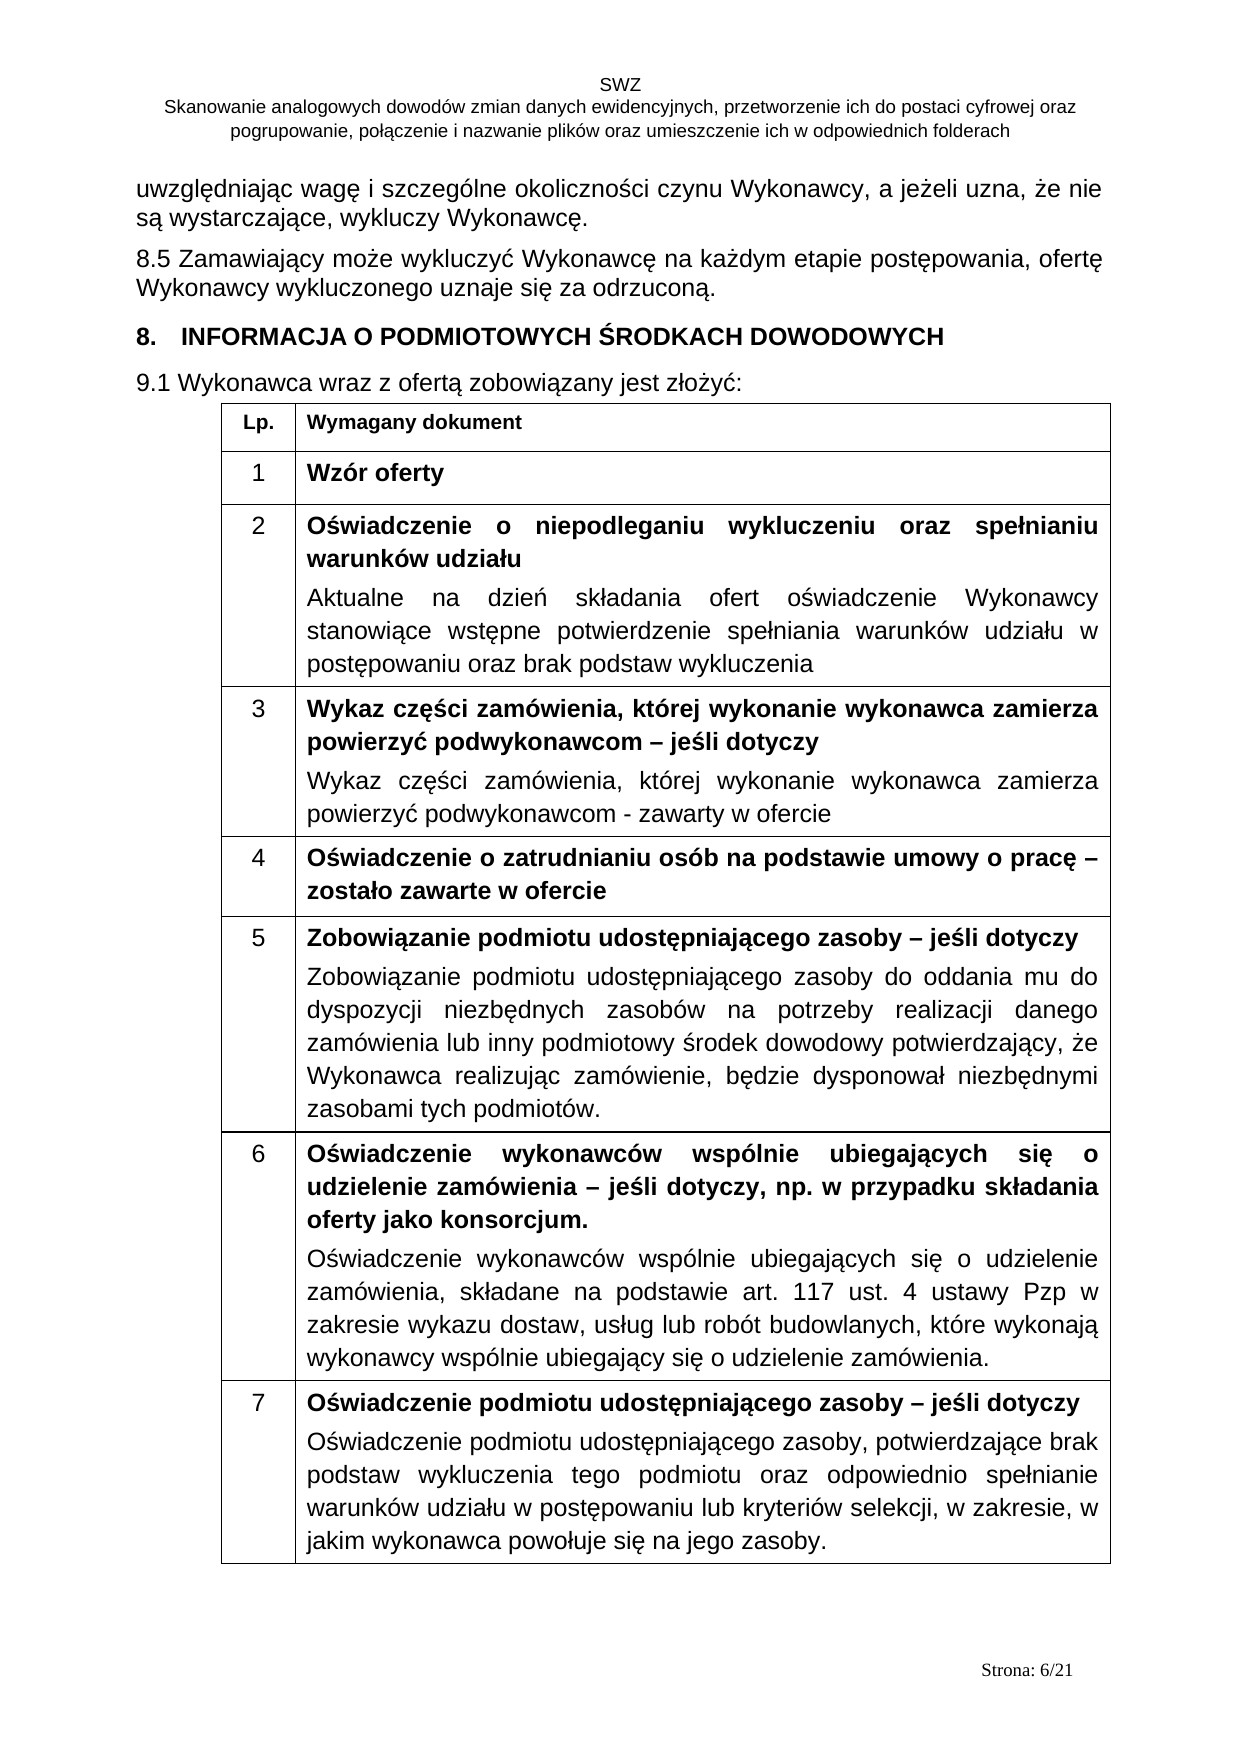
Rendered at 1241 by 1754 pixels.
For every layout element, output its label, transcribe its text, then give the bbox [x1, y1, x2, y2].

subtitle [136, 174, 1104, 231]
table_header Lp. [222, 404, 295, 451]
table_cell 2 [222, 505, 295, 686]
table_cell 1 [222, 452, 295, 503]
table_cell Oświadczenie wykonawców wspólnie ubiegających się o udzielenie zamówienia – jeśli dotyczy, np. w przypadku składania oferty jako konsorcjum. Oświadczenie wykonawców wspólnie ubiegających się o udzielenie zamówienia, składane na podstawie art. 117 ust. 4 ustawy Pzp w zakresie wykazu dostaw, usług lub robót budowlanych, które wykonają wykonawcy wspólnie ubiegający się o udzielenie zamówienia. [296, 1133, 1110, 1380]
subtitle informacja o podmiotowych środkach dowodowych [136, 322, 1104, 351]
table_cell Oświadczenie o zatrudnianiu osób na podstawie umowy o pracę – zostało zawarte w ofercie [296, 837, 1110, 916]
table_cell 7 [222, 1381, 295, 1563]
table_cell Oświadczenie o niepodleganiu wykluczeniu oraz spełnianiu warunków udziału Aktualne na dzień składania ofert oświadczenie Wykonawcy stanowiące wstępne potwierdzenie spełniania warunków udziału w postępowaniu oraz brak podstaw wykluczenia [296, 505, 1110, 686]
table_cell Wykaz części zamówienia, której wykonanie wykonawca zamierza powierzyć podwykonawcom – jeśli dotyczy Wykaz części zamówienia, której wykonanie wykonawca zamierza powierzyć podwykonawcom - zawarty w ofercie [296, 687, 1110, 836]
table_cell Oświadczenie podmiotu udostępniającego zasoby – jeśli dotyczy Oświadczenie podmiotu udostępniającego zasoby, potwierdzające brak podstaw wykluczenia tego podmiotu oraz odpowiednio spełnianie warunków udziału w postępowaniu lub kryteriów selekcji, w zakresie, w jakim wykonawca powołuje się na jego zasoby. [296, 1381, 1110, 1563]
table_cell 4 [222, 837, 295, 916]
table_header Wymagany dokument [296, 404, 1110, 451]
table_cell 5 [222, 917, 295, 1131]
table_cell Wzór oferty [296, 452, 1110, 503]
table_cell Zobowiązanie podmiotu udostępniającego zasoby – jeśli dotyczy Zobowiązanie podmiotu udostępniającego zasoby do oddania mu do dyspozycji niezbędnych zasobów na potrzeby realizacji danego zamówienia lub inny podmiotowy środek dowodowy potwierdzający, że Wykonawca realizując zamówienie, będzie dysponował niezbędnymi zasobami tych podmiotów. [296, 917, 1110, 1131]
table_cell 3 [222, 687, 295, 836]
subtitle 9.1 Wykonawca wraz z ofertą zobowiązany jest złożyć: [136, 368, 1104, 396]
subtitle 8.5 Zamawiający może wykluczyć Wykonawcę na każdym etapie postępowania, ofertę Wykonawcy wykluczonego uznaje się za odrzuconą. [136, 244, 1104, 301]
table_cell 6 [222, 1133, 295, 1380]
